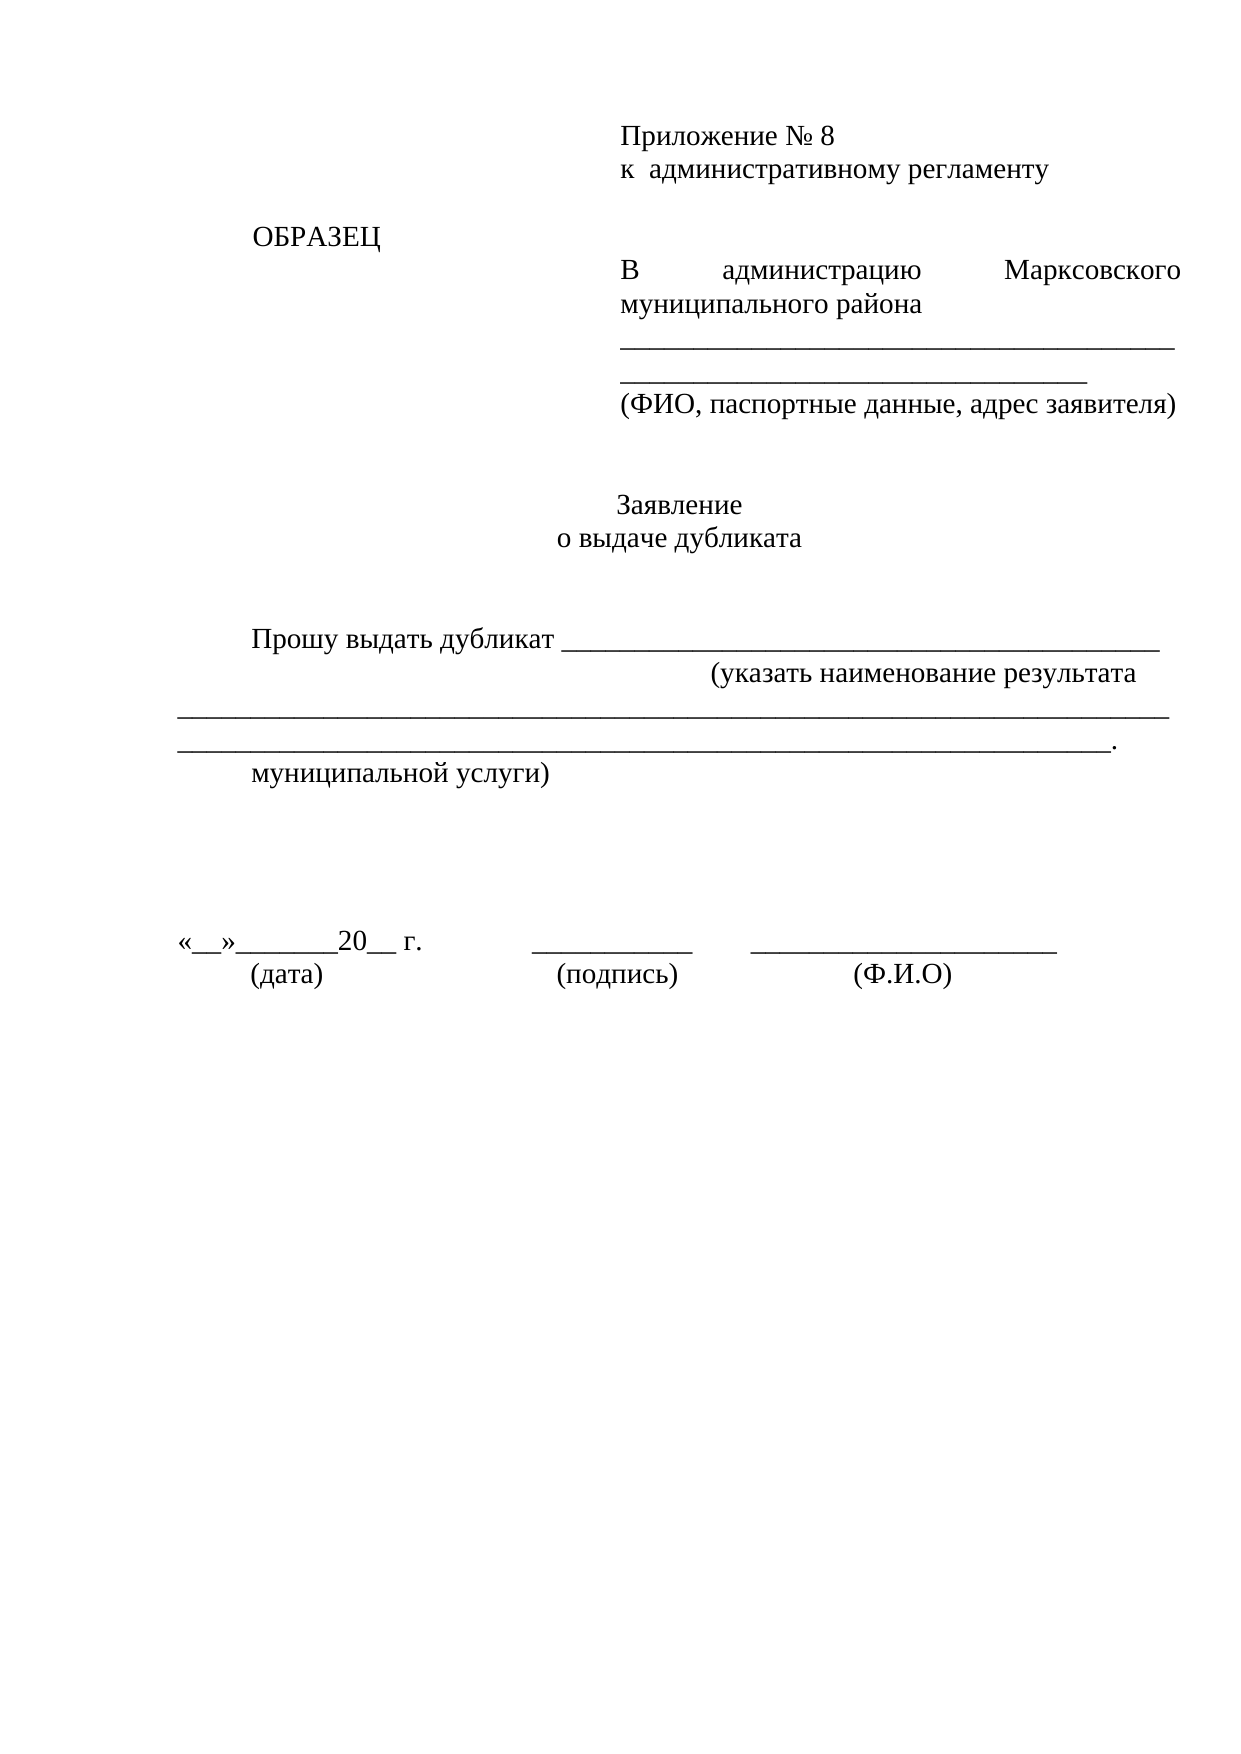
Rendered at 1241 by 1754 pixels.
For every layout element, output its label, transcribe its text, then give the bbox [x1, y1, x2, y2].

text Прошу выдать дубликат _________________________________________ [177, 621, 1181, 655]
text Приложение № 8 [620, 118, 1181, 152]
text муниципальной услуги) [177, 755, 1181, 789]
text (указать наименование результата [177, 655, 1181, 688]
text (ФИО, паспортные данные, адрес заявителя) [620, 386, 1181, 420]
text о выдаче дубликата [177, 521, 1181, 554]
text (дата) (подпись) (Ф.И.О) [177, 957, 1181, 990]
text ОБРАЗЕЦ [177, 219, 1181, 252]
text к административному регламенту [620, 152, 1181, 185]
text Заявление [177, 487, 1181, 521]
text В администрацию Марксовского муниципального района [620, 252, 1181, 319]
text «__»_______20__ г. ___________ _____________________ [177, 923, 1181, 957]
text ____________________________________________________________________________________________________________________________________. [177, 688, 1181, 755]
text ______________________________________________________________________ [620, 319, 1181, 386]
